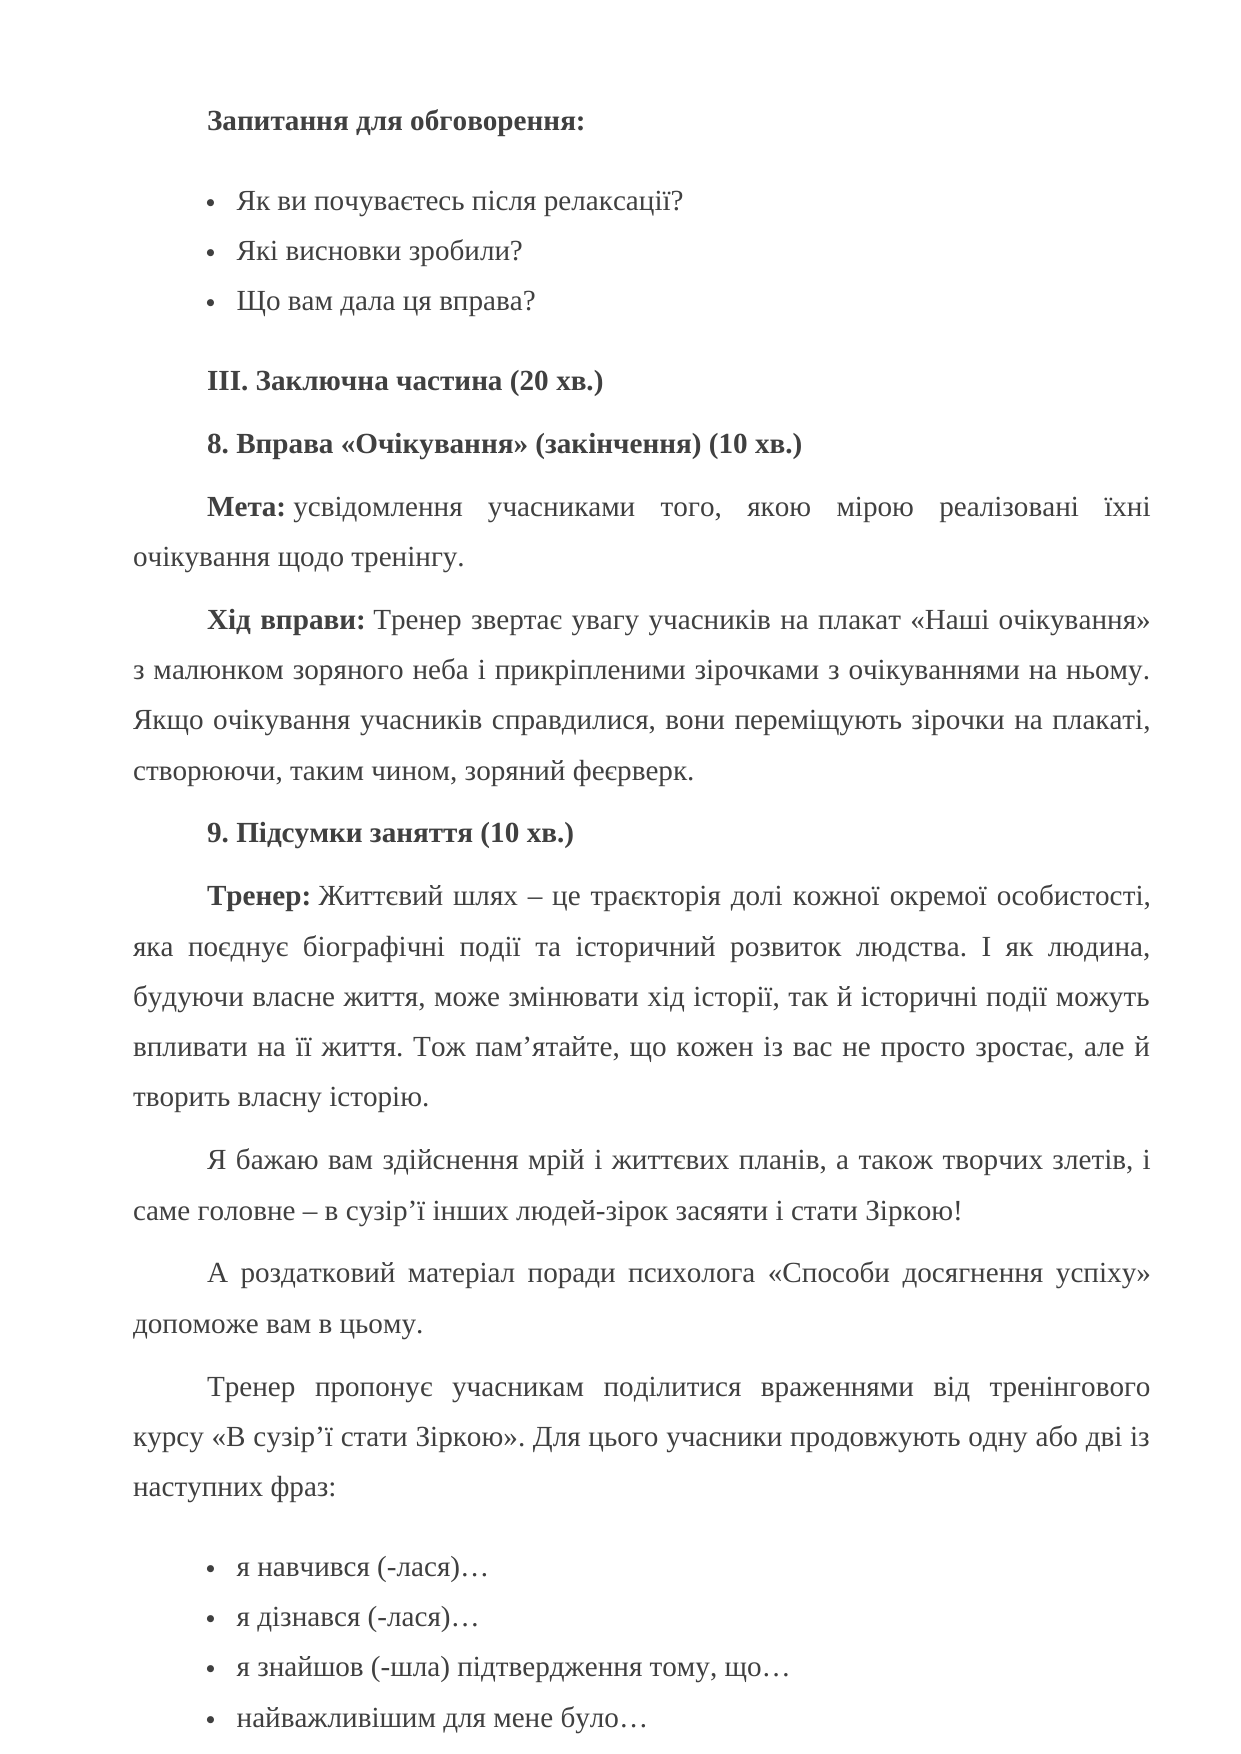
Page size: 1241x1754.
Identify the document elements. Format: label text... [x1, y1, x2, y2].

text А роздатковий матеріал поради психолога «Способи досягнення успіху» допоможе вам в цьому. [133, 1256, 1152, 1339]
text Тренер: Життєвий шлях – це траєкторія долі кожної окремої особистості, яка поєднує біографічні події та історичний розвиток людства. І як людина, будуючи власне життя, може змінювати хід історії, так й історичні події можуть впливати на її життя. Тож пам’ятайте, що кожен із вас не просто зростає, але й творить власну історію. [133, 878, 1152, 1113]
text Запитання для обговорення: [133, 103, 1152, 137]
list я навчився (-лася)… [133, 1549, 1152, 1582]
text 9. Підсумки заняття (10 хв.) [133, 816, 1152, 849]
list Що вам дала ця вправа? [133, 283, 1152, 317]
list найважливішим для мене було… [133, 1700, 1152, 1733]
list Як ви почуваєтесь після релаксації? [133, 183, 1152, 216]
text Я бажаю вам здійснення мрій і життєвих планів, а також творчих злетів, і саме головне – в сузір’ї інших людей-зірок засяяти і стати Зіркою! [133, 1142, 1152, 1226]
text Мета: усвідомлення учасниками того, якою мірою реалізовані їхні очікування щодо тренінгу. [133, 489, 1152, 572]
text ІІІ. Заключна частина (20 хв.) [133, 363, 1152, 397]
list я знайшов (-шла) підтвердження тому, що… [133, 1649, 1152, 1683]
list я дізнався (-лася)… [133, 1599, 1152, 1633]
text Тренер пропонує учасникам поділитися враженнями від тренінгового курсу «В сузір’ї стати Зіркою». Для цього учасники продовжують одну або дві із наступних фраз: [133, 1369, 1152, 1503]
list Які висновки зробили? [133, 233, 1152, 267]
text 8. Вправа «Очікування» (закінчення) (10 хв.) [133, 426, 1152, 459]
text Хід вправи: Тренер звертає увагу учасників на плакат «Наші очікування» з малюнком зоряного неба і прикріпленими зірочками з очікуваннями на ньому. Якщо очікування учасників справдилися, вони переміщують зірочки на плакаті, створюючи, таким чином, зоряний феєрверк. [133, 602, 1152, 786]
